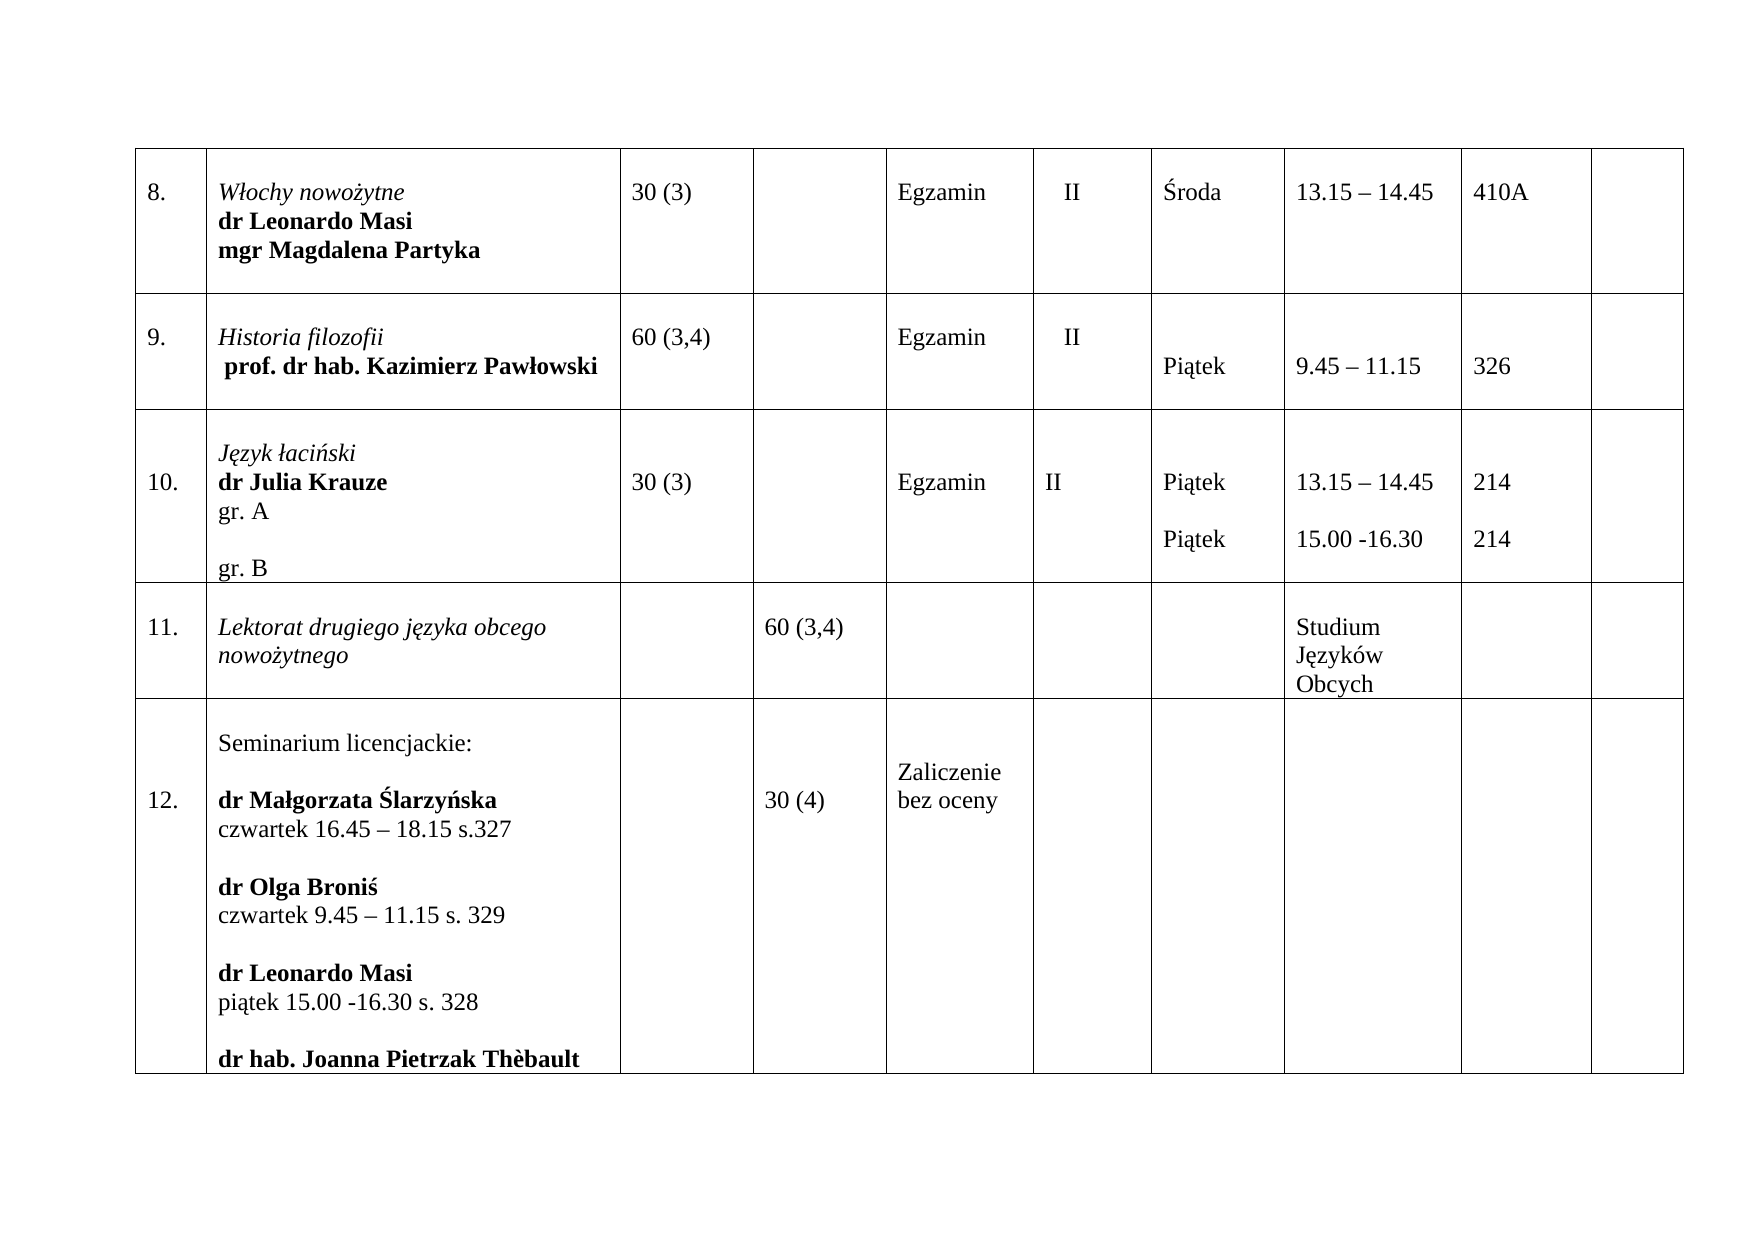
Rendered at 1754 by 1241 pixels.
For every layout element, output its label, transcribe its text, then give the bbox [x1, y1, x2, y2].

table_cell Środa [1152, 149, 1284, 292]
table_cell Egzamin [887, 294, 1033, 408]
table_cell II [1034, 294, 1151, 408]
table_cell Egzamin [887, 149, 1033, 292]
table_cell [621, 583, 753, 698]
table_cell [754, 149, 886, 292]
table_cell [887, 699, 1033, 1073]
table_cell [1592, 149, 1683, 292]
table_cell [1285, 699, 1461, 1073]
table_cell [754, 410, 886, 582]
table_cell II [1034, 410, 1151, 582]
table_cell Egzamin [887, 410, 1033, 582]
table_cell [1152, 699, 1284, 1073]
table_cell [1592, 699, 1683, 1073]
table_cell [1034, 583, 1151, 698]
table_cell 30 (3) [621, 149, 753, 292]
table_cell [621, 699, 753, 1073]
table_cell 60 (3,4) [621, 294, 753, 408]
table_cell [1592, 410, 1683, 582]
table_cell Piątek Piątek [1152, 410, 1284, 582]
table_cell 8. [136, 149, 206, 292]
table_cell 13.15 – 14.45 15.00 -16.30 [1285, 410, 1461, 582]
table_cell [1592, 583, 1683, 698]
table_cell 30 (4) [754, 699, 886, 1073]
table_cell 9.45 – 11.15 [1285, 294, 1461, 408]
table_cell Włochy nowożytne dr Leonardo Masi mgr Magdalena Partyka [207, 149, 620, 292]
table_cell Piątek [1152, 294, 1284, 408]
table_cell II [1034, 149, 1151, 292]
table_cell 11. [136, 583, 206, 698]
table_cell [887, 583, 1033, 698]
table_cell Język łaciński dr Julia Krauze gr. A gr. B [207, 410, 620, 582]
table_cell 410A [1462, 149, 1591, 292]
table_cell 214 214 [1462, 410, 1591, 582]
table_cell [1462, 583, 1591, 698]
table_cell [1592, 294, 1683, 408]
table_cell 326 [1462, 294, 1591, 408]
table_cell 10. [136, 410, 206, 582]
table_cell 60 (3,4) [754, 583, 886, 698]
table_cell [1462, 699, 1591, 1073]
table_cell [207, 699, 620, 1073]
table_cell 12. [136, 699, 206, 1073]
table_cell [754, 294, 886, 408]
table_cell [1152, 583, 1284, 698]
table_cell 30 (3) [621, 410, 753, 582]
table_cell [1034, 699, 1151, 1073]
table_cell 9. [136, 294, 206, 408]
table_cell 13.15 – 14.45 [1285, 149, 1461, 292]
table_cell Historia filozofii prof. dr hab. Kazimierz Pawłowski [207, 294, 620, 408]
table_cell Lektorat drugiego języka obcego nowożytnego [207, 583, 620, 698]
table_cell Studium Języków Obcych [1285, 583, 1461, 698]
